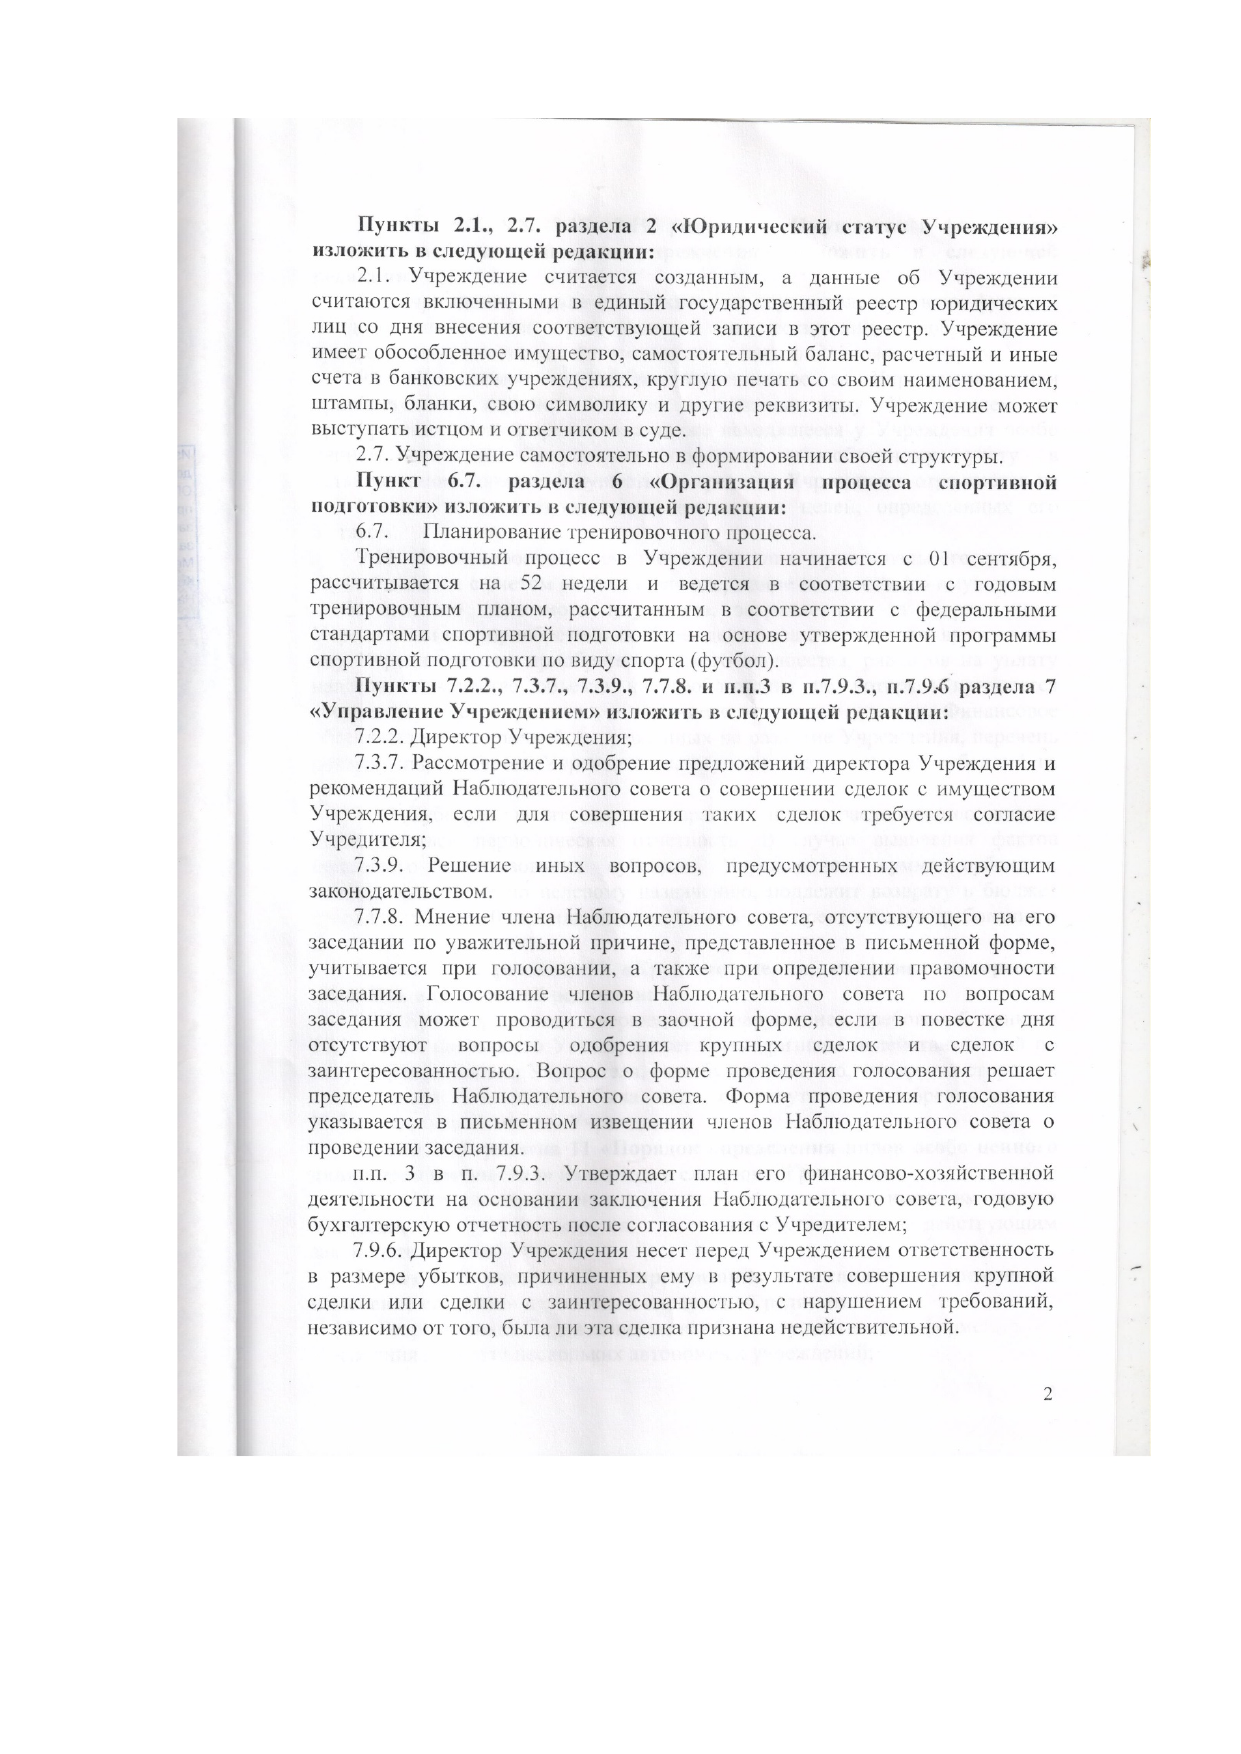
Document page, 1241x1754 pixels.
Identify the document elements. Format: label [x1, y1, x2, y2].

picture [177, 118, 1151, 1469]
